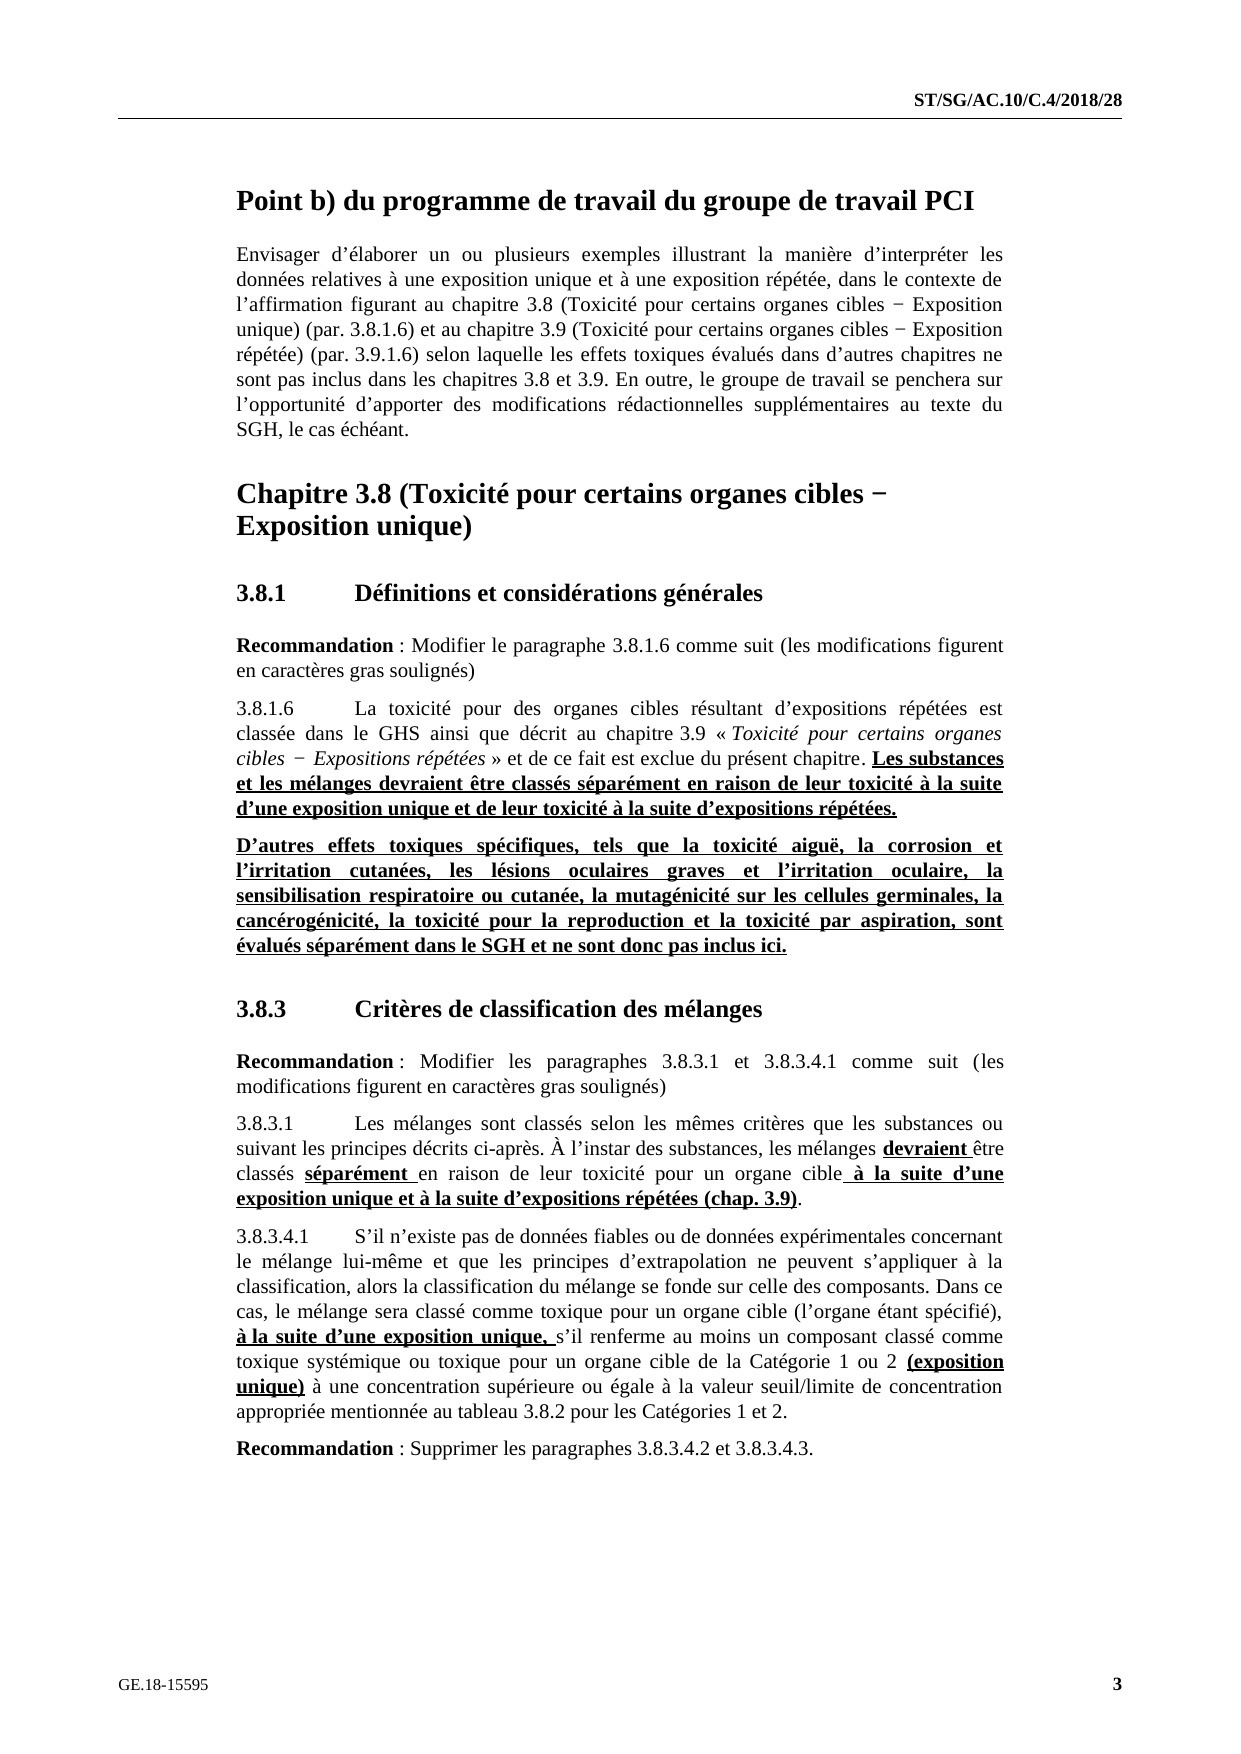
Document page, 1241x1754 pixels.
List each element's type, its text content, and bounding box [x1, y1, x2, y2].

text Recommandation : Modifier le paragraphe 3.8.1.6 comme suit (les modifications figurent en caractères gras soulignés) [236, 632, 1004, 682]
text 3.8.3 Critères de classification des mélanges [236, 994, 1004, 1023]
text 3.8.3.4.1 S’il n’existe pas de données fiables ou de données expérimentales concernant le mélange lui-même et que les principes d’extrapolation ne peuvent s’appliquer à la classification, alors la classification du mélange se fonde sur celle des composants. Dans ce cas, le mélange sera classé comme toxique pour un organe cible (l’organe étant spécifié), à la suite d’une exposition unique, s’il renferme au moins un composant classé comme toxique systémique ou toxique pour un organe cible de la Catégorie 1 ou 2 (exposition unique) à une concentration supérieure ou égale à la valeur seuil/limite de concentration appropriée mentionnée au tableau 3.8.2 pour les Catégories 1 et 2. [236, 1223, 1004, 1423]
text Recommandation : Modifier les paragraphes 3.8.3.1 et 3.8.3.4.1 comme suit (les modifications figurent en caractères gras soulignés) [236, 1048, 1004, 1098]
text D’autres effets toxiques spécifiques, tels que la toxicité aiguë, la corrosion et l’irritation cutanées, les lésions oculaires graves et l’irritation oculaire, la sensibilisation respiratoire ou cutanée, la mutagénicité sur les cellules germinales, la cancérogénicité, la toxicité pour la reproduction et la toxicité par aspiration, sont évalués séparément dans le SGH et ne sont donc pas inclus ici. [236, 832, 1004, 879]
text 3.8.1 Définitions et considérations générales [236, 579, 1004, 607]
text 3.8.1.6 La toxicité pour des organes cibles résultant d’expositions répétées est classée dans le GHS ainsi que décrit au chapitre 3.9 « Toxicité pour certains organes cibles − Expositions répétées » et de ce fait est exclue du présent chapitre. Les substances et les mélanges devraient être classés séparément en raison de leur toxicité à la suite d’une exposition unique et de leur toxicité à la suite d’expositions répétées. [236, 694, 1004, 819]
text Recommandation : Supprimer les paragraphes 3.8.3.4.2 et 3.8.3.4.3. [236, 1435, 1004, 1460]
text Point b) du programme de travail du groupe de travail PCI [118, 185, 1004, 216]
text Chapitre 3.8 (Toxicité pour certains organes cibles − Exposition unique) [118, 479, 1004, 541]
text 3.8.3.1 Les mélanges sont classés selon les mêmes critères que les substances ou suivant les principes décrits ci-après. À l’instar des substances, les mélanges devraient être classés séparément en raison de leur toxicité pour un organe cible à la suite d’une exposition unique et à la suite d’expositions répétées (chap. 3.9). [236, 1110, 1004, 1210]
text Envisager d’élaborer un ou plusieurs exemples illustrant la manière d’interpréter les données relatives à une exposition unique et à une exposition répétée, dans le contexte de l’affirmation figurant au chapitre 3.8 (Toxicité pour certains organes cibles − Exposition unique) (par. 3.8.1.6) et au chapitre 3.9 (Toxicité pour certains organes cibles − Exposition répétée) (par. 3.9.1.6) selon laquelle les effets toxiques évalués dans d’autres chapitres ne sont pas inclus dans les chapitres 3.8 et 3.9. En outre, le groupe de travail se penchera sur l’opportunité d’apporter des modifications rédactionnelles supplémentaires au texte du SGH, le cas échéant. [236, 241, 1004, 441]
